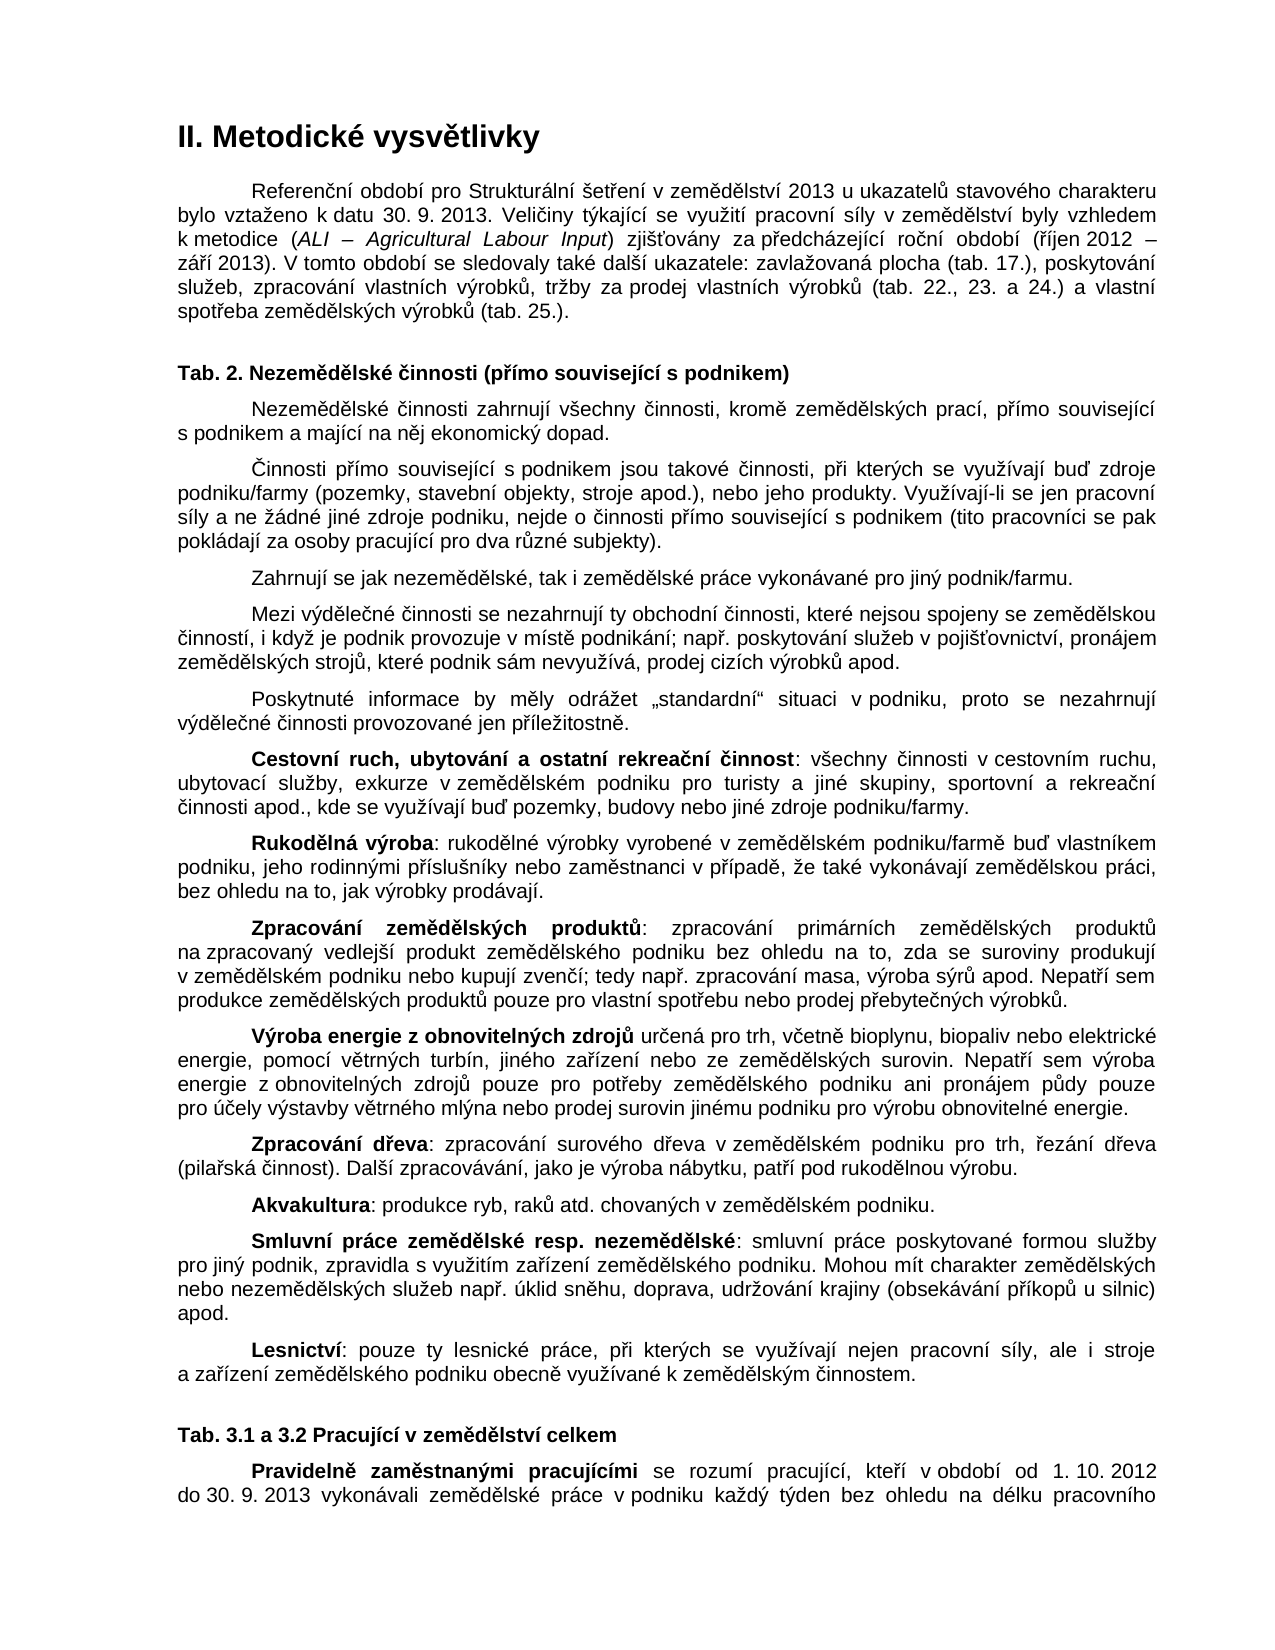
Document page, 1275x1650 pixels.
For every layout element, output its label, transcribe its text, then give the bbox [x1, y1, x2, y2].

text Mezi výdělečné činnosti se nezahrnují ty obchodní činnosti, které nejsou spojeny se zemědělskou činností, i když je podnik provozuje v místě podnikání; např. poskytování služeb v pojišťovnictví, pronájem zemědělských strojů, které podnik sám nevyužívá, prodej cizích výrobků apod. [177, 602, 1157, 674]
text Zahrnují se jak nezemědělské, tak i zemědělské práce vykonávané pro jiný podnik/farmu. [177, 566, 1157, 589]
text Činnosti přímo související s podnikem jsou takové činnosti, při kterých se využívají buď zdroje podniku/farmy (pozemky, stavební objekty, stroje apod.), nebo jeho produkty. Využívají-li se jen pracovní síly a ne žádné jiné zdroje podniku, nejde o činnosti přímo související s podnikem (tito pracovníci se pak pokládají za osoby pracující pro dva různé subjekty). [177, 457, 1157, 553]
text Nezemědělské činnosti zahrnují všechny činnosti, kromě zemědělských prací, přímo související s podnikem a mající na něj ekonomický dopad. [177, 397, 1157, 445]
text Zpracování zemědělských produktů: zpracování primárních zemědělských produktů na zpracovaný vedlejší produkt zemědělského podniku bez ohledu na to, zda se suroviny produkují v zemědělském podniku nebo kupují zvenčí; tedy např. zpracování masa, výroba sýrů apod. Nepatří sem produkce zemědělských produktů pouze pro vlastní spotřebu nebo prodej přebytečných výrobků. [177, 916, 1157, 1011]
text Výroba energie z obnovitelných zdrojů určená pro trh, včetně bioplynu, biopaliv nebo elektrické energie, pomocí větrných turbín, jiného zařízení nebo ze zemědělských surovin. Nepatří sem výroba energie z obnovitelných zdrojů pouze pro potřeby zemědělského podniku ani pronájem půdy pouze pro účely výstavby větrného mlýna nebo prodej surovin jinému podniku pro výrobu obnovitelné energie. [177, 1024, 1157, 1120]
text Smluvní práce zemědělské resp. nezemědělské: smluvní práce poskytované formou služby pro jiný podnik, zpravidla s využitím zařízení zemědělského podniku. Mohou mít charakter zemědělských nebo nezemědělských služeb např. úklid sněhu, doprava, udržování krajiny (obsekávání příkopů u silnic) apod. [177, 1229, 1157, 1325]
text Akvakultura: produkce ryb, raků atd. chovaných v zemědělském podniku. [177, 1193, 1157, 1217]
text Referenční období pro Strukturální šetření v zemědělství 2013 u ukazatelů stavového charakteru bylo vztaženo k datu 30. 9. 2013. Veličiny týkající se využití pracovní síly v zemědělství byly vzhledem k metodice (ALI – Agricultural Labour Input) zjišťovány za předcházející roční období (říjen 2012 – září 2013). V tomto období se sledovaly také další ukazatele: zavlažovaná plocha (tab. 17.), poskytování služeb, zpracování vlastních výrobků, tržby za prodej vlastních výrobků (tab. 22., 23. a 24.) a vlastní spotřeba zemědělských výrobků (tab. 25.). [177, 179, 1157, 323]
text II. Metodické vysvětlivky [177, 118, 1157, 154]
text Cestovní ruch, ubytování a ostatní rekreační činnost: všechny činnosti v cestovním ruchu, ubytovací služby, exkurze v zemědělském podniku pro turisty a jiné skupiny, sportovní a rekreační činnosti apod., kde se využívají buď pozemky, budovy nebo jiné zdroje podniku/farmy. [177, 747, 1157, 819]
text Rukodělná výroba: rukodělné výrobky vyrobené v zemědělském podniku/farmě buď vlastníkem podniku, jeho rodinnými příslušníky nebo zaměstnanci v případě, že také vykonávají zemědělskou práci, bez ohledu na to, jak výrobky prodávají. [177, 831, 1157, 903]
text Tab. 2. Nezemědělské činnosti (přímo související s podnikem) [177, 360, 1157, 384]
text Poskytnuté informace by měly odrážet „standardní“ situaci v podniku, proto se nezahrnují výdělečné činnosti provozované jen příležitostně. [177, 686, 1157, 734]
text Tab. 3.1 a 3.2 Pracující v zemědělství celkem [177, 1423, 1157, 1447]
text Zpracování dřeva: zpracování surového dřeva v zemědělském podniku pro trh, řezání dřeva (pilařská činnost). Další zpracovávání, jako je výroba nábytku, patří pod rukodělnou výrobu. [177, 1132, 1157, 1180]
text Lesnictví: pouze ty lesnické práce, při kterých se využívají nejen pracovní síly, ale i stroje a zařízení zemědělského podniku obecně využívané k zemědělským činnostem. [177, 1337, 1157, 1385]
